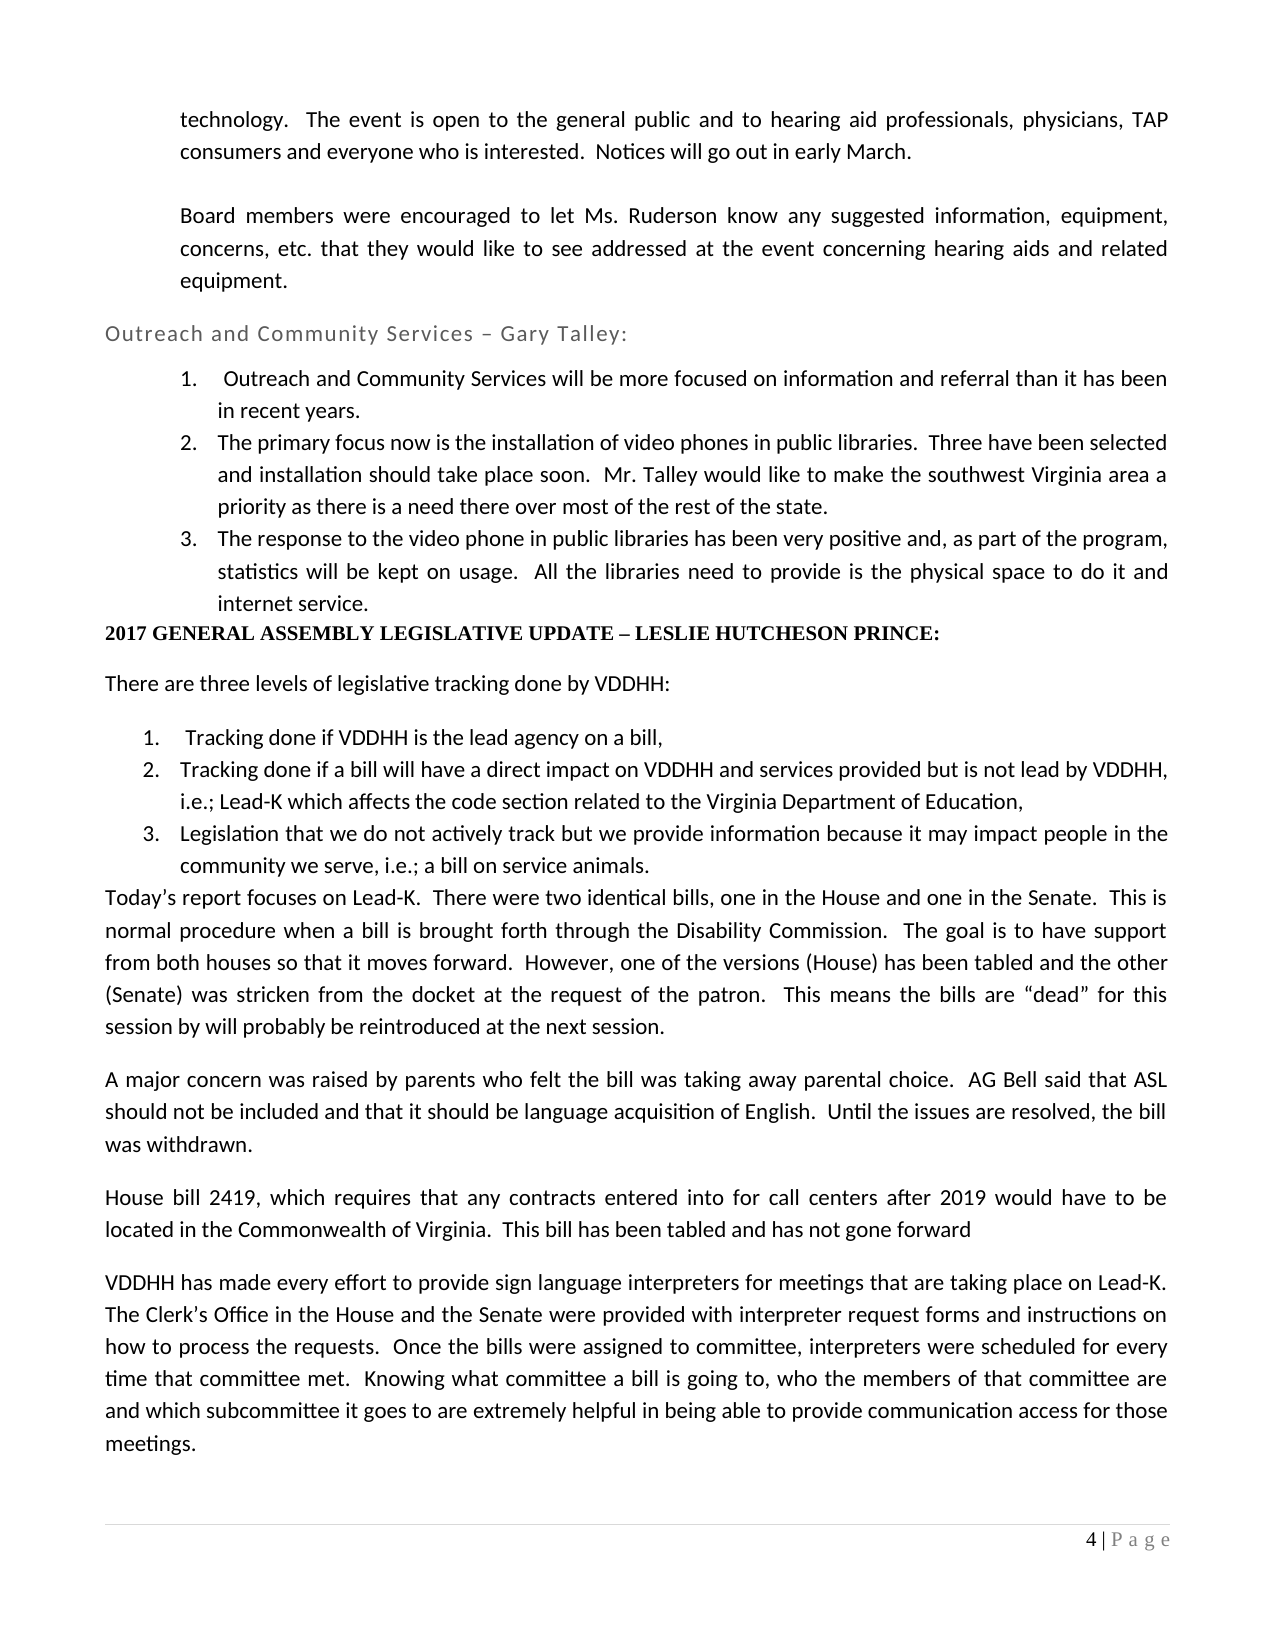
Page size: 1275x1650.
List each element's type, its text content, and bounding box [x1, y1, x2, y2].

subtitle Outreach and Community Services – Gary Talley: [105, 319, 1170, 347]
text A major concern was raised by parents who felt the bill was taking away parental choice. AG Bell said that ASL should not be included and that it should be language acquisition of English. Until the issues are resolved, the bill was withdrawn. [105, 1065, 1170, 1158]
text House bill 2419, which requires that any contracts entered into for call centers after 2019 would have to be located in the Commonwealth of Virginia. This bill has been tabled and has not gone forward [105, 1183, 1170, 1243]
list The response to the video phone in public libraries has been very positive and, as part of the program, statistics will be kept on usage. All the libraries need to provide is the physical space to do it and internet service. [180, 524, 1170, 617]
list The primary focus now is the installation of video phones in public libraries. Three have been selected and installation should take place soon. Mr. Talley would like to make the southwest Virginia area a priority as there is a need there over most of the rest of the state. [180, 428, 1170, 520]
text VDDHH has made every effort to provide sign language interpreters for meetings that are taking place on Lead-K. The Clerk’s Office in the House and the Senate were provided with interpreter request forms and instructions on how to process the requests. Once the bills were assigned to committee, interpreters were scheduled for every time that committee met. Knowing what committee a bill is going to, who the members of that committee are and which subcommittee it goes to are extremely helpful in being able to provide communication access for those meetings. [105, 1268, 1170, 1457]
list Outreach and Community Services will be more focused on information and referral than it has been in recent years. [180, 364, 1170, 424]
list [142, 105, 1170, 165]
list Tracking done if VDDHH is the lead agency on a bill, [142, 723, 1170, 751]
list Legislation that we do not actively track but we provide information because it may impact people in the community we serve, i.e.; a bill on service animals. [142, 819, 1170, 879]
text There are three levels of legislative tracking done by VDDHH: [105, 669, 1170, 698]
text Board members were encouraged to let Ms. Ruderson know any suggested information, equipment, concerns, etc. that they would like to see addressed at the event concerning hearing aids and related equipment. [180, 202, 1170, 294]
text Today’s report focuses on Lead-K. There were two identical bills, one in the House and one in the Senate. This is normal procedure when a bill is brought forth through the Disability Commission. The goal is to have support from both houses so that it moves forward. However, one of the versions (House) has been tabled and the other (Senate) was stricken from the docket at the request of the patron. This means the bills are “dead” for this session by will probably be reintroduced at the next session. [105, 883, 1170, 1040]
text 2017 GENERAL ASSEMBLY LEGISLATIVE UPDATE – LESLIE HUTCHESON PRINCE: [105, 621, 1170, 645]
list Tracking done if a bill will have a direct impact on VDDHH and services provided but is not lead by VDDHH, i.e.; Lead-K which affects the code section related to the Virginia Department of Education, [142, 755, 1170, 815]
